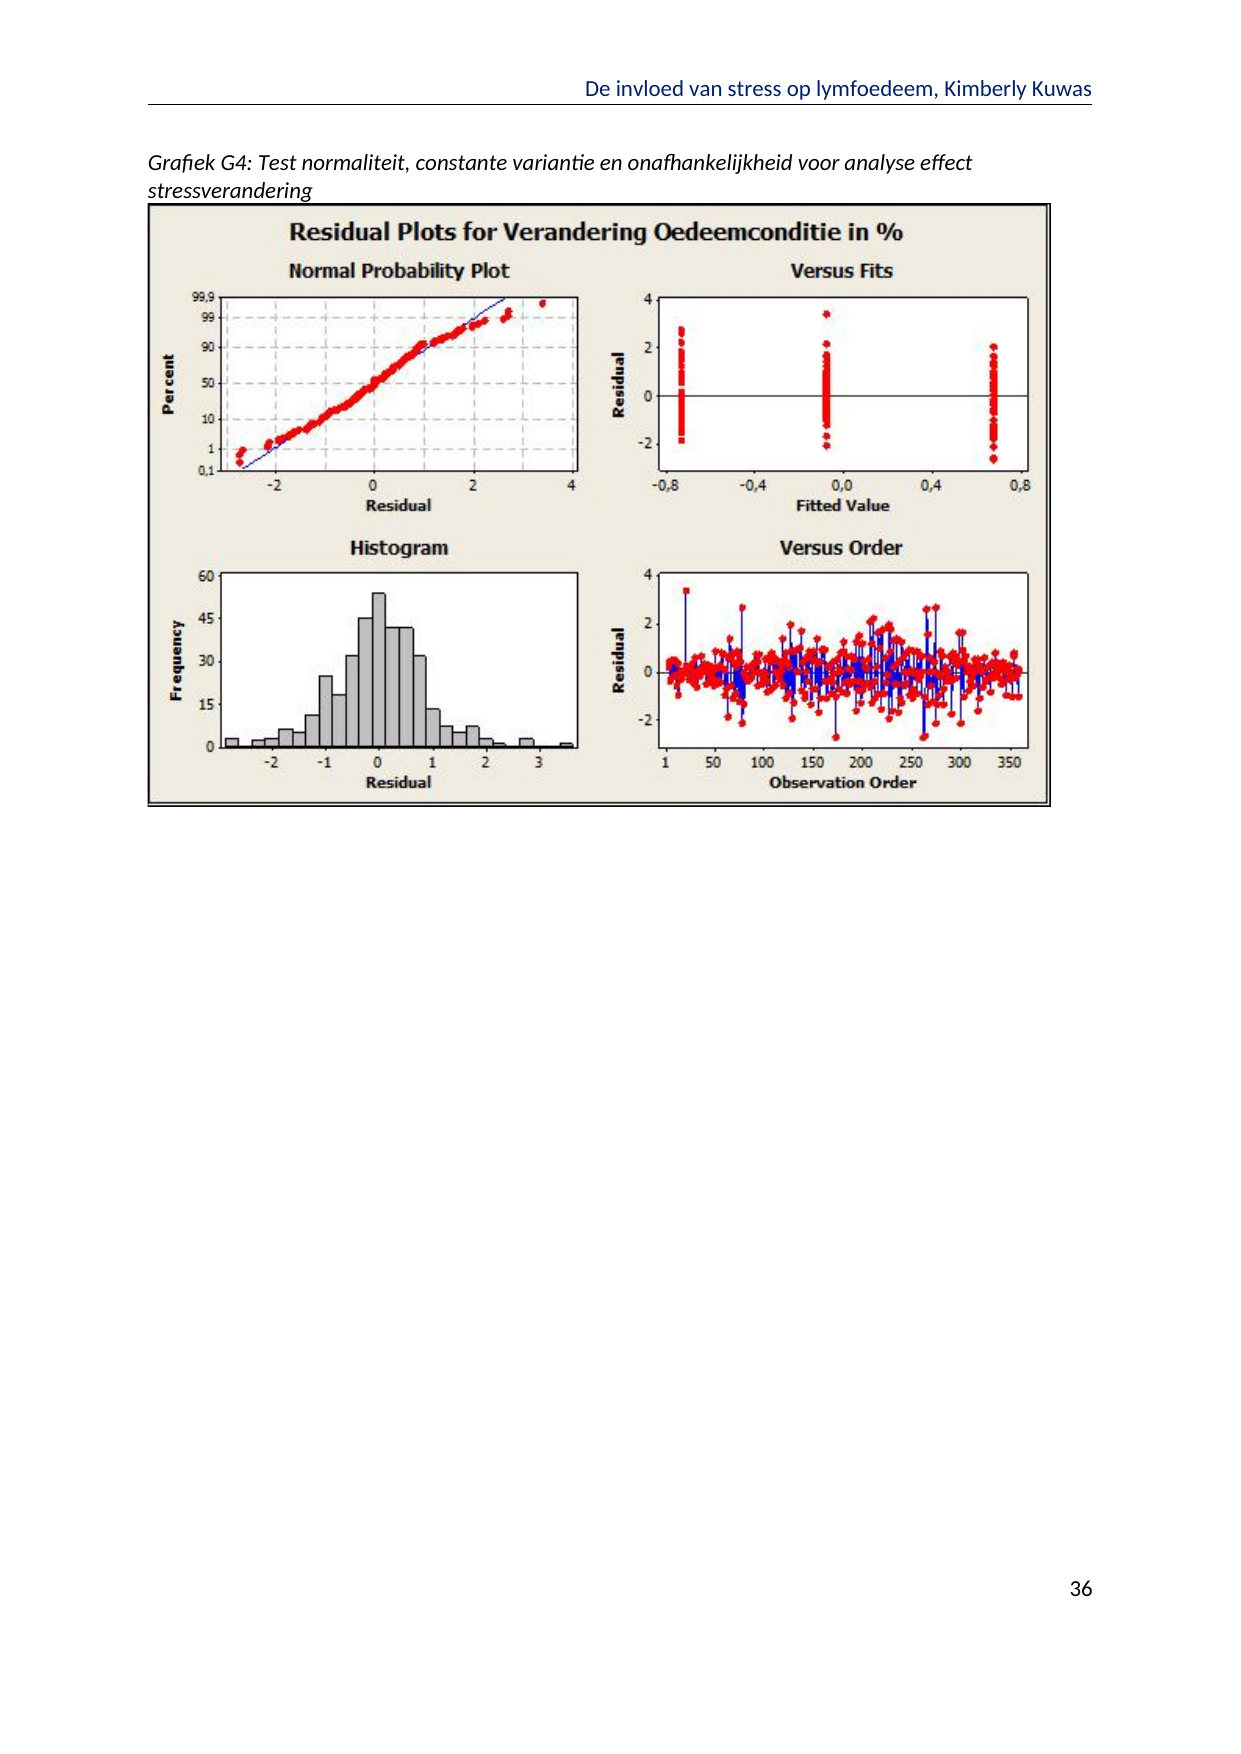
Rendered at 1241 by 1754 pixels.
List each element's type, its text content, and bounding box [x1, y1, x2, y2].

text Grafiek G4: Test normaliteit, constante variantie en onafhankelijkheid voor analyse effect stressverandering [148, 148, 1092, 204]
picture [147, 203, 1051, 807]
